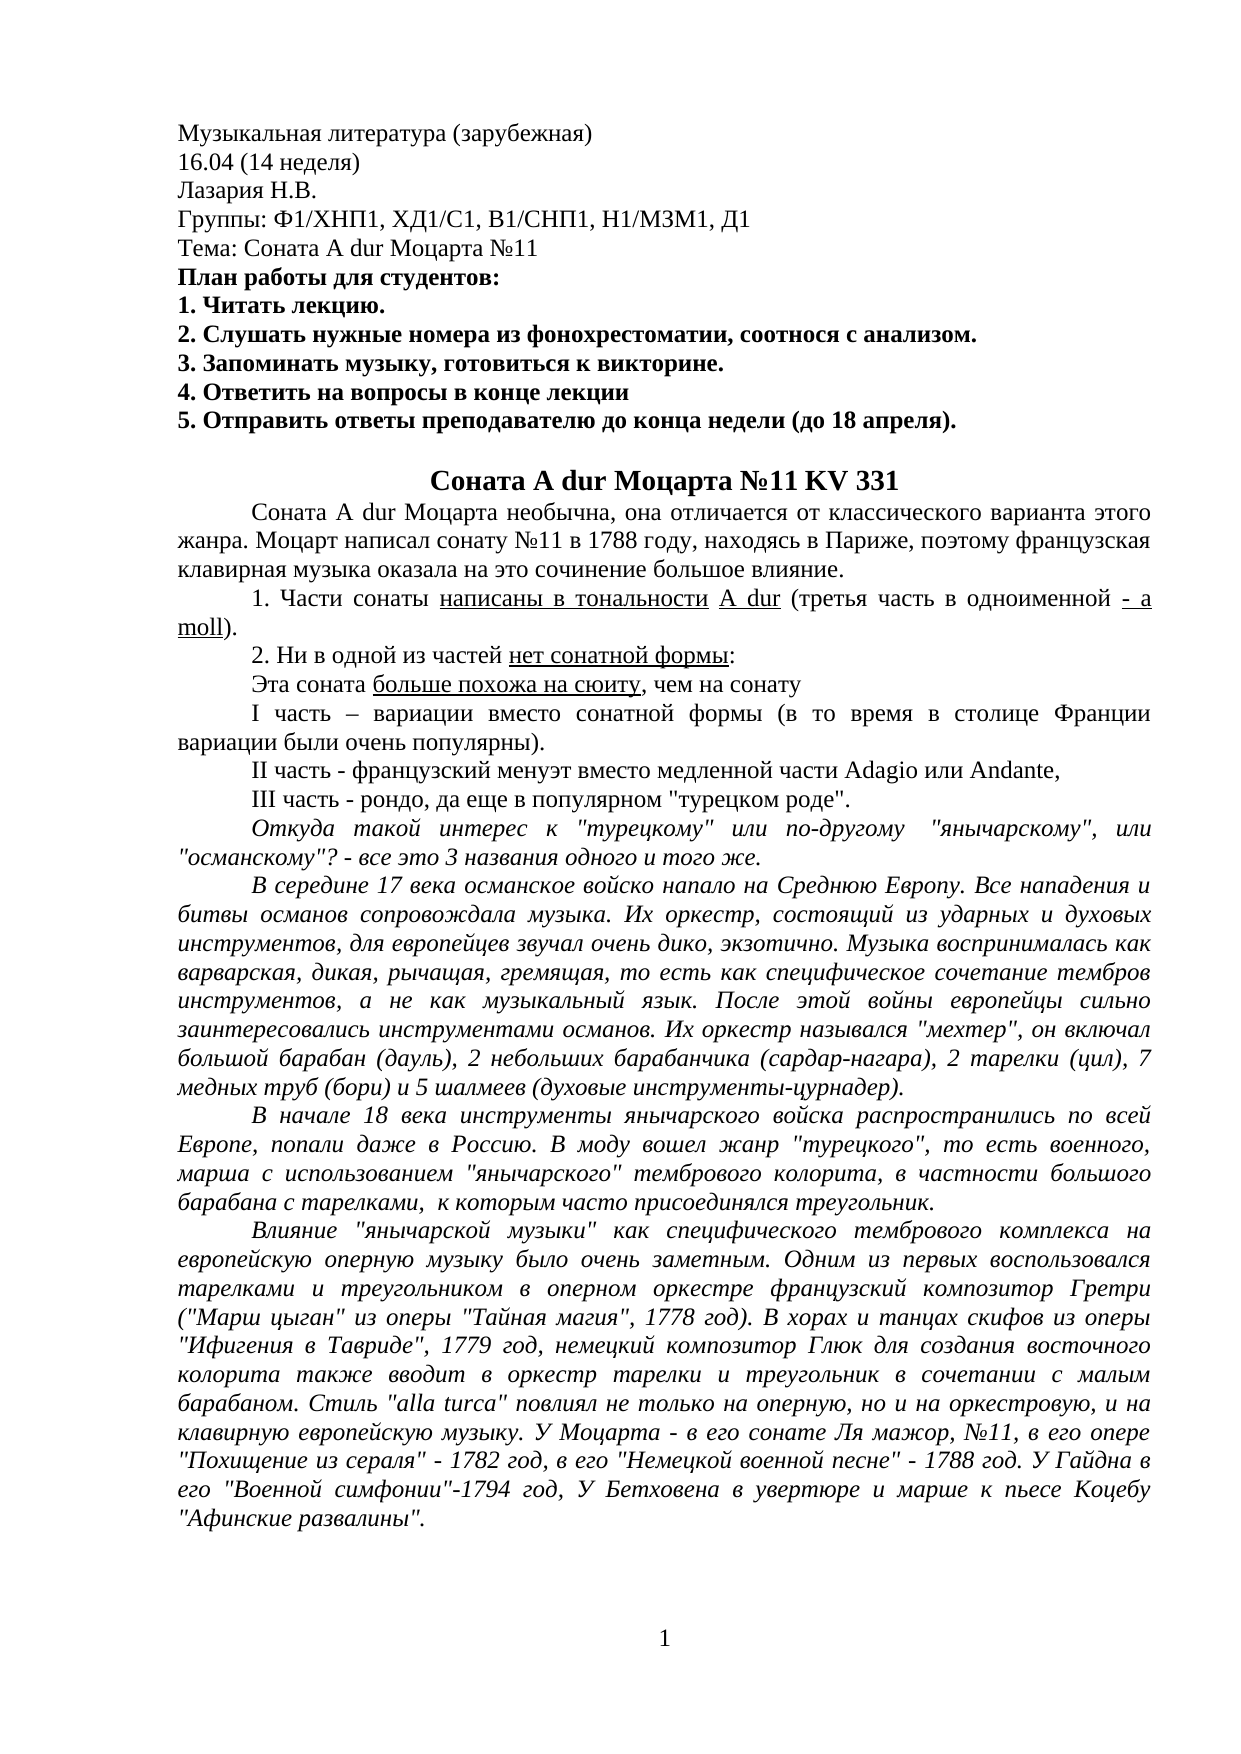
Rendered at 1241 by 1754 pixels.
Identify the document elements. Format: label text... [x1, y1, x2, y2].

text Музыкальная литература (зарубежная) [177, 118, 1152, 147]
text 5. Отправить ответы преподавателю до конца недели (до 18 апреля). [118, 406, 1152, 434]
text Группы: Ф1/ХНП1, ХД1/С1, В1/СНП1, Н1/МЗМ1, Д1 [118, 204, 1152, 233]
text В начале 18 века инструменты янычарского войска распространились по всей Европе, попали даже в Россию. В моду вошел жанр "турецкого", то есть военного, марша с использованием "янычарского" тембрового колорита, в частности большого барабана с тарелками, к которым часто присоединялся треугольник. [177, 1100, 1152, 1215]
text Тема: Соната A dur Моцарта №11 [118, 233, 1152, 262]
text I часть – вариации вместо сонатной формы (в то время в столице Франции вариации были очень популярны). [177, 698, 1152, 755]
text 16.04 (14 неделя) [118, 147, 1152, 176]
text 4. Ответить на вопросы в конце лекции [118, 377, 1152, 406]
text План работы для студентов: [118, 262, 1152, 291]
text 2. Слушать нужные номера из фонохрестоматии, соотнося с анализом. [118, 319, 1152, 348]
text 3. Запоминать музыку, готовиться к викторине. [118, 348, 1152, 377]
text Эта соната больше похожа на сюиту, чем на сонату [177, 669, 1152, 698]
text В середине 17 века османское войско напало на Среднюю Европу. Все нападения и битвы османов сопровождала музыка. Их оркестр, состоящий из ударных и духовых инструментов, для европейцев звучал очень дико, экзотично. Музыка воспринималась как варварская, дикая, рычащая, гремящая, то есть как специфическое сочетание тембров инструментов, а не как музыкальный язык. После этой войны европейцы сильно заинтересовались инструментами османов. Их оркестр назывался "мехтер", он включал большой барабан (дауль), 2 небольших барабанчика (сардар-нагара), 2 тарелки (цил), 7 медных труб (бори) и 5 шалмеев (духовые инструменты-цурнадер). [177, 870, 1152, 1100]
text Лазария Н.В. [118, 176, 1152, 204]
text 1. Читать лекцию. [118, 291, 1152, 319]
text 2. Ни в одной из частей нет сонатной формы: [177, 640, 1152, 669]
text Влияние "янычарской музыки" как специфического тембрового комплекса на европейскую оперную музыку было очень заметным. Одним из первых воспользовался тарелками и треугольником в оперном оркестре французский композитор Гретри ("Марш цыган" из оперы "Тайная магия", 1778 год). В хорах и танцах скифов из оперы "Ифигения в Тавриде", 1779 год, немецкий композитор Глюк для создания восточного колорита также вводит в оркестр тарелки и треугольник в сочетании с малым барабаном. Стиль "alla turca" повлиял не только на оперную, но и на оркестровую, и на клавирную европейскую музыку. У Моцарта - в его сонате Ля мажор, №11, в его опере "Похищение из сераля" - 1782 год, в его "Немецкой военной песне" - 1788 год. У Гайдна в его "Военной симфонии"-1794 год, У Бетховена в увертюре и марше к пьесе Коцебу "Афинские развалины". [177, 1215, 1152, 1532]
text Соната A dur Моцарта необычна, она отличается от классического варианта этого жанра. Моцарт написал сонату №11 в 1788 году, находясь в Париже, поэтому французская клавирная музыка оказала на это сочинение большое влияние. [177, 497, 1152, 583]
text Соната A dur Моцарта №11 KV 331 [118, 463, 1152, 497]
text III часть - рондо, да еще в популярном "турецком роде". [177, 784, 1152, 813]
text II часть - французский менуэт вместо медленной части Adagio или Andante, [177, 755, 1152, 784]
text 1. Части сонаты написаны в тональности A dur (третья часть в одноименной - a moll). [177, 583, 1152, 640]
text Откуда такой интерес к "турецкому" или по-другому "янычарскому", или "османскому"? - все это 3 названия одного и того же. [177, 813, 1152, 870]
